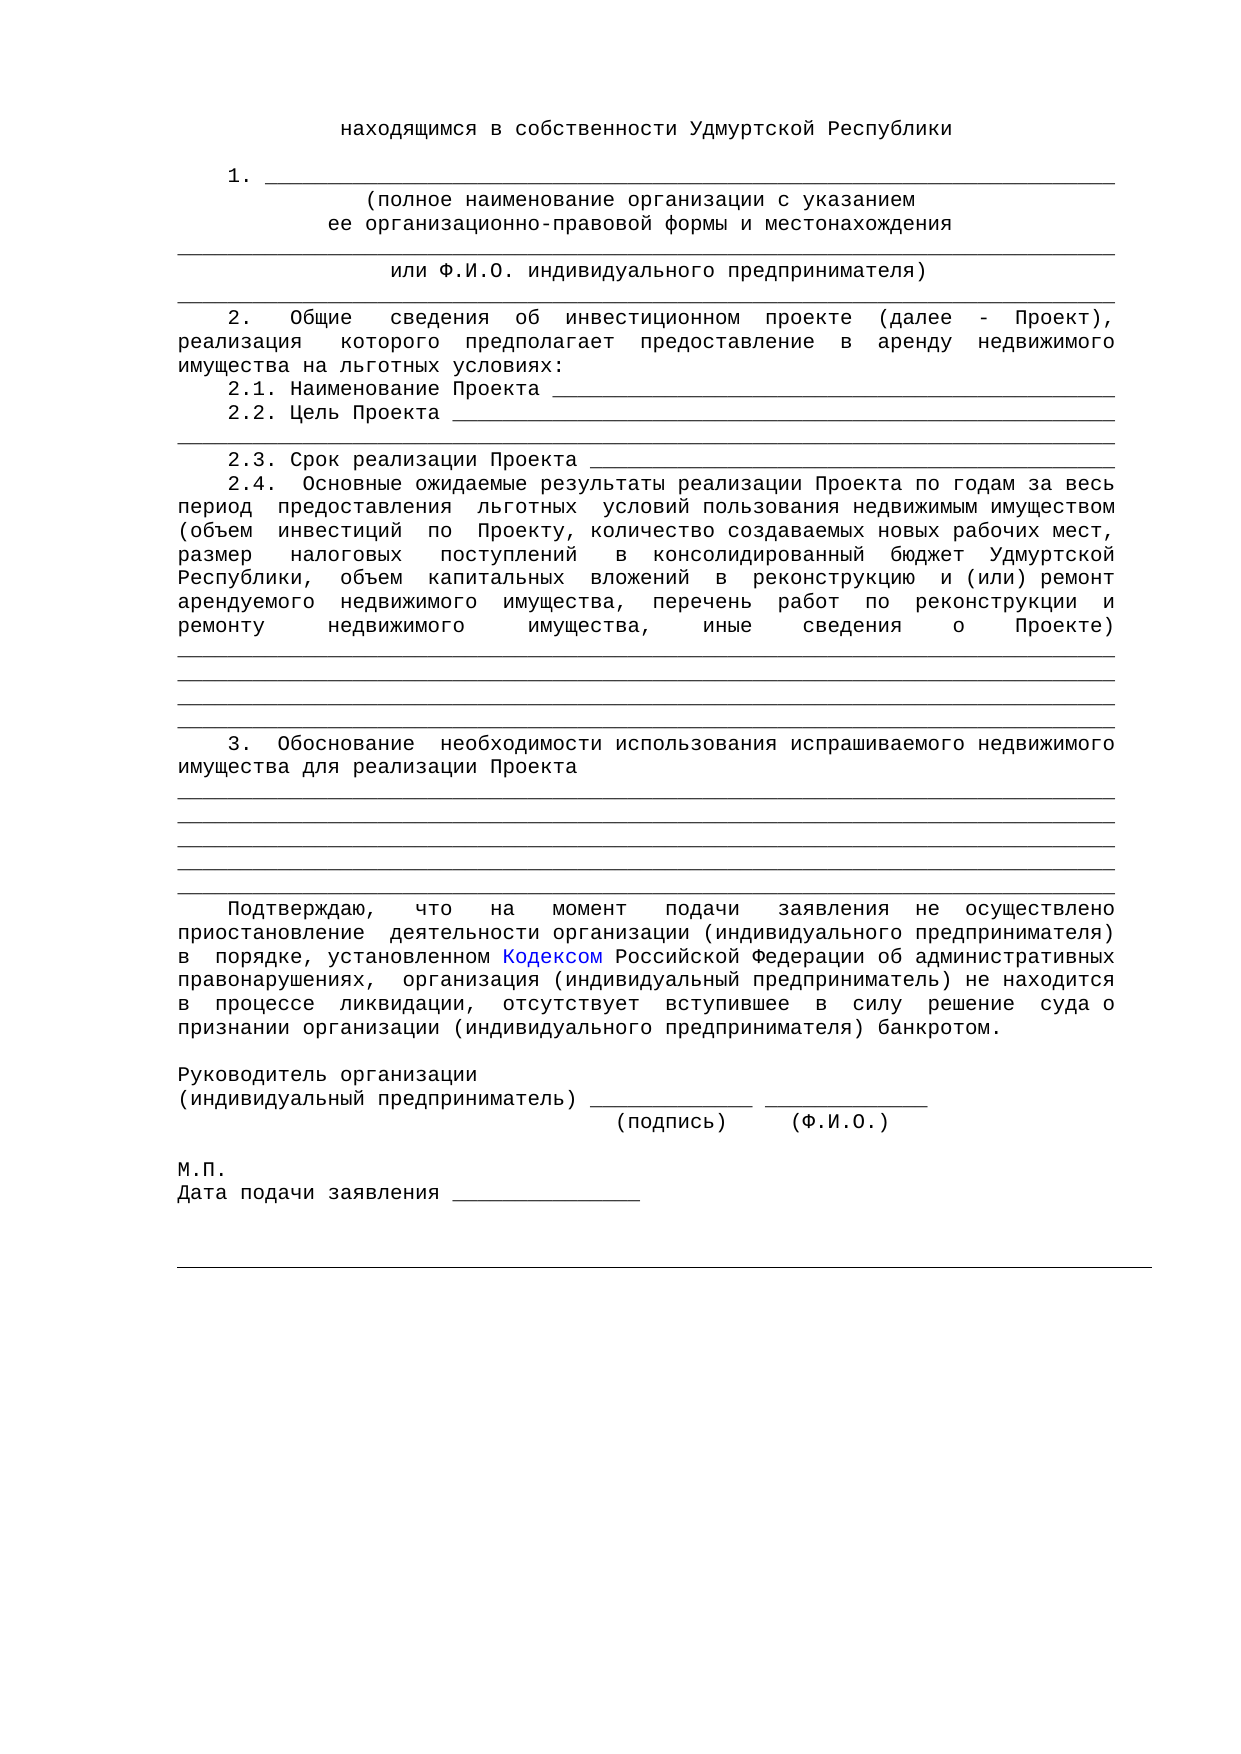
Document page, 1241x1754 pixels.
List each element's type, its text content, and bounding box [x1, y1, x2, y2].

text ___________________________________________________________________________ [177, 709, 1152, 733]
text ___________________________________________________________________________ [177, 851, 1152, 875]
text Подтверждаю, что на момент подачи заявления не осуществлено [177, 898, 1152, 922]
text имущества на льготных условиях: [177, 354, 1152, 378]
text находящимся в собственности Удмуртской Республики [177, 118, 1152, 142]
text или Ф.И.О. индивидуального предпринимателя) [177, 260, 1152, 284]
text размер налоговых поступлений в консолидированный бюджет Удмуртской [177, 544, 1152, 567]
text ___________________________________________________________________________ [177, 827, 1152, 851]
text приостановление деятельности организации (индивидуального предпринимателя) [177, 922, 1152, 946]
text арендуемого недвижимого имущества, перечень работ по реконструкции и [177, 591, 1152, 615]
text 2.2. Цель Проекта _____________________________________________________ [177, 402, 1152, 426]
text в процессе ликвидации, отсутствует вступившее в силу решение суда о [177, 993, 1152, 1017]
text ___________________________________________________________________________ [177, 638, 1152, 662]
text Руководитель организации [177, 1064, 1152, 1088]
text 2. Общие сведения об инвестиционном проекте (далее - Проект), [177, 307, 1152, 331]
text реализация которого предполагает предоставление в аренду недвижимого [177, 331, 1152, 354]
text Республики, объем капитальных вложений в реконструкцию и (или) ремонт [177, 567, 1152, 591]
text М.П. [177, 1158, 1152, 1182]
text ___________________________________________________________________________ [177, 236, 1152, 260]
text 1. ____________________________________________________________________ [177, 165, 1152, 189]
text Дата подачи заявления _______________ [177, 1182, 1152, 1206]
text 2.3. Срок реализации Проекта __________________________________________ [177, 449, 1152, 473]
text 2.1. Наименование Проекта _____________________________________________ [177, 378, 1152, 402]
text имущества для реализации Проекта [177, 757, 1152, 780]
text в порядке, установленном Кодексом Российской Федерации об административных [177, 946, 1152, 969]
text ___________________________________________________________________________ [177, 426, 1152, 449]
text ___________________________________________________________________________ [177, 662, 1152, 686]
text (объем инвестиций по Проекту, количество создаваемых новых рабочих мест, [177, 520, 1152, 544]
text ___________________________________________________________________________ [177, 875, 1152, 898]
text ___________________________________________________________________________ [177, 686, 1152, 709]
text ремонту недвижимого имущества, иные сведения о Проекте) [177, 615, 1152, 638]
text признании организации (индивидуального предпринимателя) банкротом. [177, 1017, 1152, 1040]
text ___________________________________________________________________________ [177, 284, 1152, 307]
text (подпись) (Ф.И.О.) [177, 1111, 1152, 1135]
text 2.4. Основные ожидаемые результаты реализации Проекта по годам за весь [177, 473, 1152, 496]
text ___________________________________________________________________________ [177, 780, 1152, 804]
text 3. Обоснование необходимости использования испрашиваемого недвижимого [177, 733, 1152, 757]
text период предоставления льготных условий пользования недвижимым имуществом [177, 496, 1152, 520]
text (полное наименование организации с указанием [177, 189, 1152, 213]
text ___________________________________________________________________________ [177, 804, 1152, 827]
text правонарушениях, организация (индивидуальный предприниматель) не находится [177, 969, 1152, 993]
text (индивидуальный предприниматель) _____________ _____________ [177, 1088, 1152, 1111]
text ее организационно-правовой формы и местонахождения [177, 213, 1152, 236]
